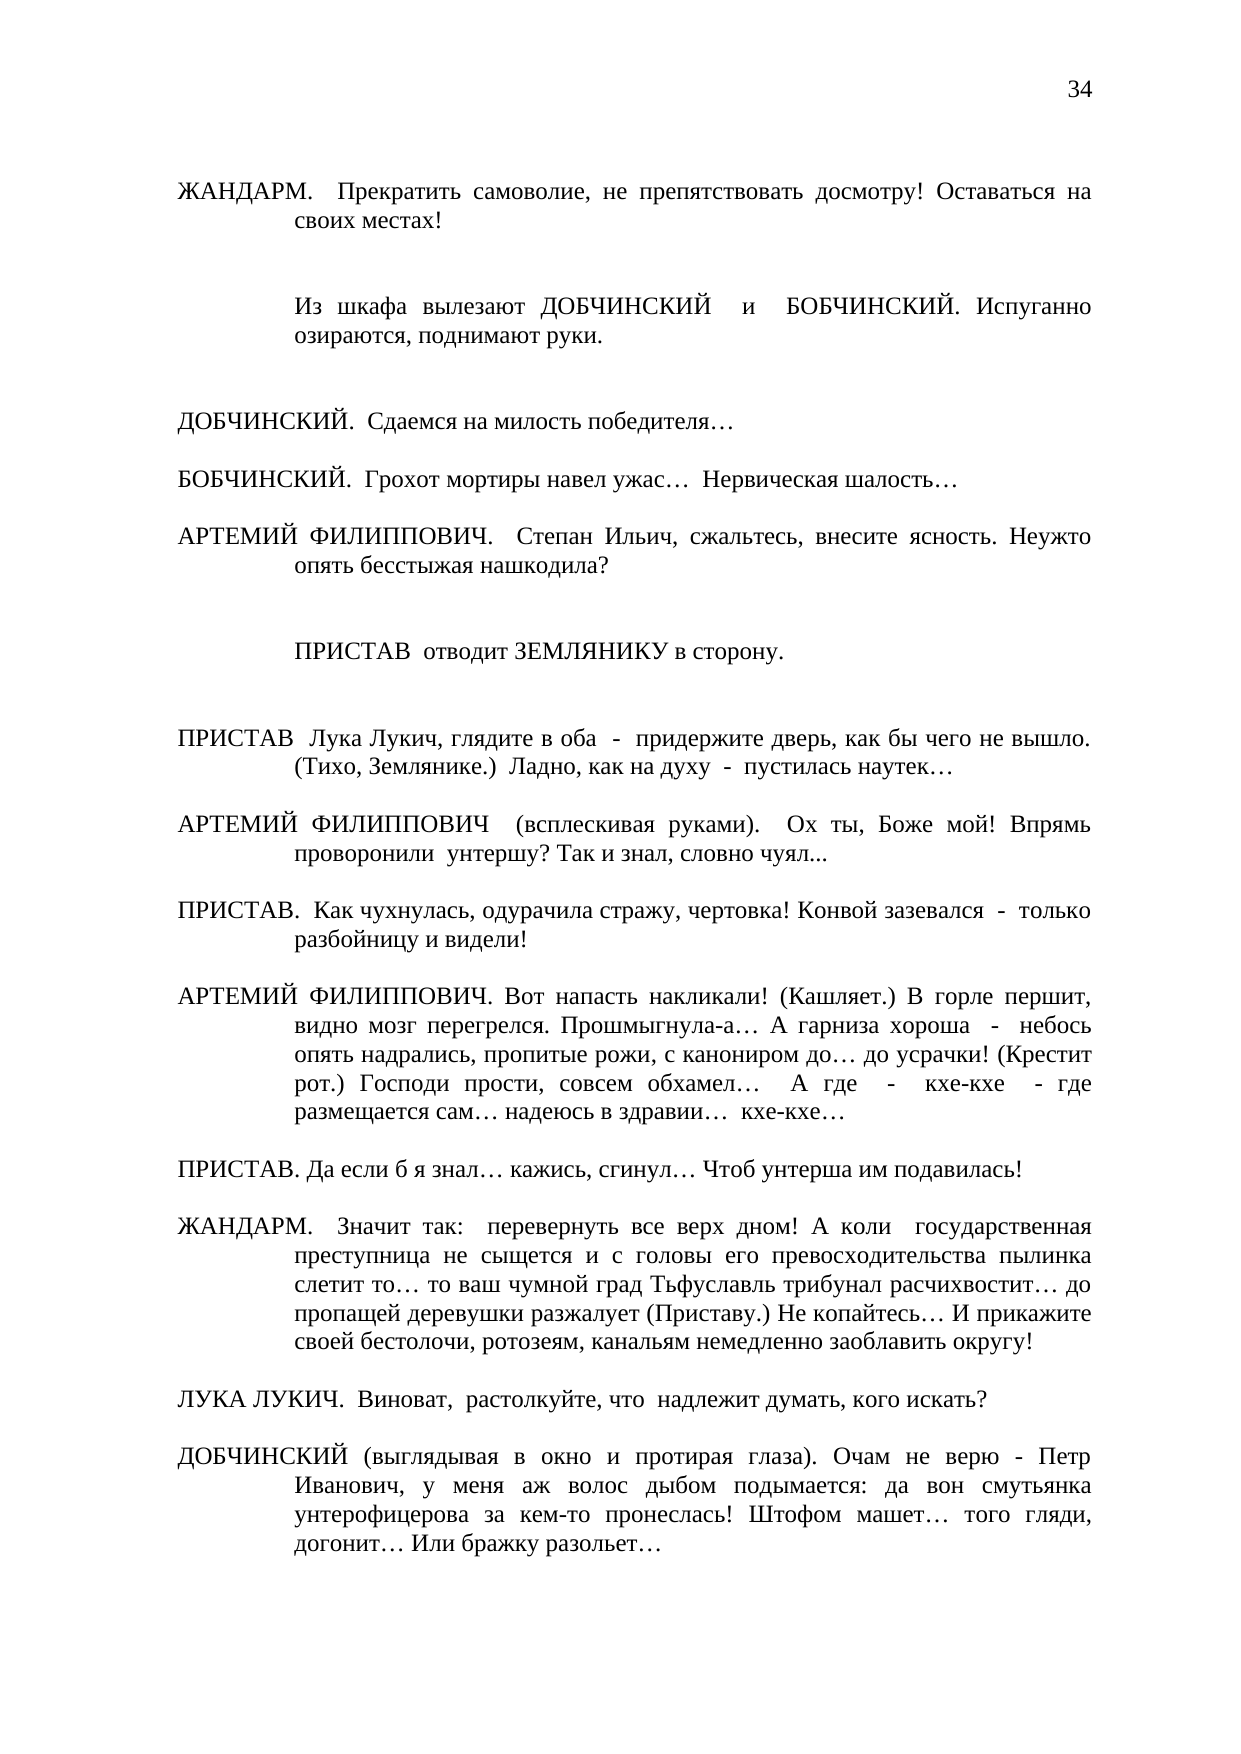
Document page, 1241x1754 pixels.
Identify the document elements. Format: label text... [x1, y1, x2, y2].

text ЖАНДАРМ. Значит так: перевернуть все верх дном! А коли государственная преступница не сыщется и с головы его превосходительства пылинка слетит то… то ваш чумной град Тьфуславль трибунал расчихвостит… до пропащей деревушки разжалует (Приставу.) Не копайтесь… И прикажите своей бестолочи, ротозеям, канальям немедленно заоблавить округу! [177, 1211, 1092, 1355]
text ДОБЧИНСКИЙ (выглядывая в окно и протирая глаза). Очам не верю - Петр Иванович, у меня аж волос дыбом подымается: да вон смутьянка унтерофицерова за кем-то пронеслась! Штофом машет… того гляди, догонит… Или бражку разольет… [177, 1441, 1092, 1556]
text АРТЕМИЙ ФИЛИППОВИЧ (всплескивая руками). Ох ты, Боже мой! Впрямь проворонили унтершу? Так и знал, словно чуял... [177, 809, 1092, 866]
text ЛУКА ЛУКИЧ. Виноват, растолкуйте, что надлежит думать, кого искать? [177, 1384, 1092, 1413]
text ПРИСТАВ Лука Лукич, глядите в оба - придержите дверь, как бы чего не вышло. (Тихо, Землянике.) Ладно, как на духу - пустилась наутек… [177, 723, 1092, 780]
text ДОБЧИНСКИЙ. Сдаемся на милость победителя… [177, 406, 1092, 435]
text ПРИСТАВ. Да если б я знал… кажись, сгинул… Чтоб унтерша им подавилась! [177, 1154, 1092, 1183]
text Из шкафа вылезают ДОБЧИНСКИЙ и БОБЧИНСКИЙ. Испуганно озираются, поднимают руки. [177, 291, 1092, 349]
text ПРИСТАВ. Как чухнулась, одурачила стражу, чертовка! Конвой зазевался - только разбойницу и видели! [177, 895, 1092, 953]
text ЖАНДАРМ. Прекратить самоволие, не препятствовать досмотру! Оставаться на своих местах! [177, 176, 1092, 234]
text АРТЕМИЙ ФИЛИППОВИЧ. Вот напасть накликали! (Кашляет.) В горле першит, видно мозг перегрелся. Прошмыгнула-а… А гарниза хороша - небось опять надрались, пропитые рожи, с канониром до… до усрачки! (Крестит рот.) Господи прости, совсем обхамел… А где - кхе-кхе - где размещается сам… надеюсь в здравии… кхе-кхе… [177, 981, 1092, 1125]
text АРТЕМИЙ ФИЛИППОВИЧ. Степан Ильич, сжальтесь, внесите ясность. Неужто опять бесстыжая нашкодила? [177, 521, 1092, 579]
text БОБЧИНСКИЙ. Грохот мортиры навел ужас… Нервическая шалость… [177, 464, 1092, 493]
text ПРИСТАВ отводит ЗЕМЛЯНИКУ в сторону. [177, 636, 1092, 665]
